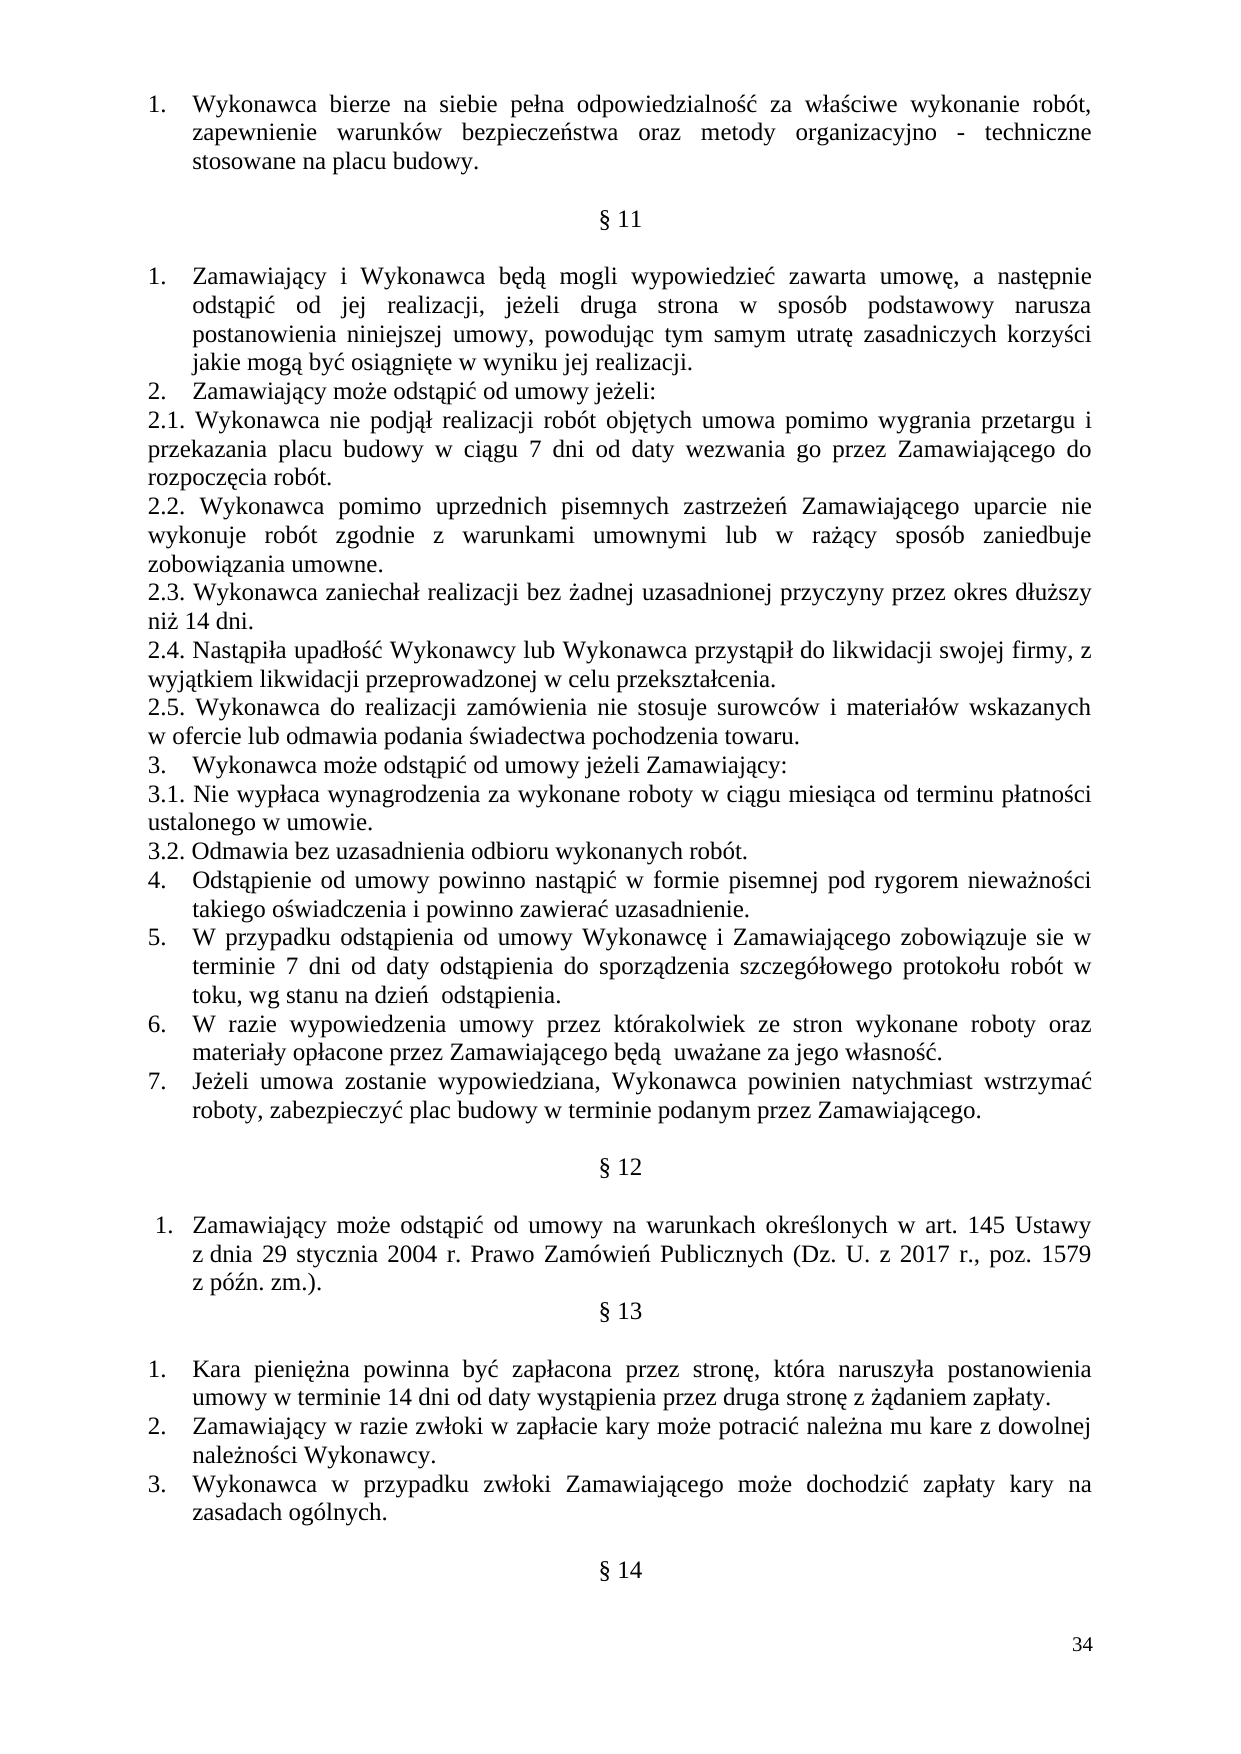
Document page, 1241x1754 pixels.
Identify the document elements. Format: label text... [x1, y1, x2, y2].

text 2.1. Wykonawca nie podjął realizacji robót objętych umowa pomimo wygrania przetargu i przekazania placu budowy w ciągu 7 dni od daty wezwania go przez Zamawiającego do rozpoczęcia robót. [148, 405, 1092, 491]
list Jeżeli umowa zostanie wypowiedziana, Wykonawca powinien natychmiast wstrzymać roboty, zabezpieczyć plac budowy w terminie podanym przez Zamawiającego. [148, 1066, 1092, 1124]
list Wykonawca bierze na siebie pełna odpowiedzialność za właściwe wykonanie robót, zapewnienie warunków bezpieczeństwa oraz metody organizacyjno - techniczne stosowane na placu budowy. [148, 89, 1092, 175]
text 2.2. Wykonawca pomimo uprzednich pisemnych zastrzeżeń Zamawiającego uparcie nie wykonuje robót zgodnie z warunkami umownymi lub w rażący sposób zaniedbuje zobowiązania umowne. [148, 491, 1092, 577]
text 2.3. Wykonawca zaniechał realizacji bez żadnej uzasadnionej przyczyny przez okres dłuższy niż 14 dni. [148, 577, 1092, 635]
list Zamawiający może odstąpić od umowy na warunkach określonych w art. 145 Ustawy z dnia 29 stycznia 2004 r. Prawo Zamówień Publicznych (Dz. U. z 2017 r., poz. 1579 z późn. zm.). [154, 1210, 1092, 1296]
text § 12 [148, 1152, 1092, 1181]
text § 14 [148, 1555, 1092, 1584]
list Zamawiający i Wykonawca będą mogli wypowiedzieć zawarta umowę, a następnie odstąpić od jej realizacji, jeżeli druga strona w sposób podstawowy narusza postanowienia niniejszej umowy, powodując tym samym utratę zasadniczych korzyści jakie mogą być osiągnięte w wyniku jej realizacji. [148, 261, 1092, 376]
list Zamawiający może odstąpić od umowy jeżeli: [148, 376, 1092, 405]
text 2.5. Wykonawca do realizacji zamówienia nie stosuje surowców i materiałów wskazanych w ofercie lub odmawia podania świadectwa pochodzenia towaru. [148, 692, 1092, 750]
list Kara pieniężna powinna być zapłacona przez stronę, która naruszyła postanowienia umowy w terminie 14 dni od daty wystąpienia przez druga stronę z żądaniem zapłaty. [148, 1354, 1092, 1411]
list Wykonawca w przypadku zwłoki Zamawiającego może dochodzić zapłaty kary na zasadach ogólnych. [148, 1469, 1092, 1526]
text 3.2. Odmawia bez uzasadnienia odbioru wykonanych robót. [148, 836, 1092, 865]
text § 13 [148, 1296, 1092, 1325]
list Zamawiający w razie zwłoki w zapłacie kary może potracić należna mu kare z dowolnej należności Wykonawcy. [148, 1411, 1092, 1469]
text 3.1. Nie wypłaca wynagrodzenia za wykonane roboty w ciągu miesiąca od terminu płatności ustalonego w umowie. [148, 779, 1092, 836]
list Wykonawca może odstąpić od umowy jeżeli Zamawiający: [148, 750, 1092, 779]
text 2.4. Nastąpiła upadłość Wykonawcy lub Wykonawca przystąpił do likwidacji swojej firmy, z wyjątkiem likwidacji przeprowadzonej w celu przekształcenia. [148, 635, 1092, 692]
list Odstąpienie od umowy powinno nastąpić w formie pisemnej pod rygorem nieważności takiego oświadczenia i powinno zawierać uzasadnienie. [148, 865, 1092, 922]
list W przypadku odstąpienia od umowy Wykonawcę i Zamawiającego zobowiązuje sie w terminie 7 dni od daty odstąpienia do sporządzenia szczegółowego protokołu robót w toku, wg stanu na dzień odstąpienia. [148, 922, 1092, 1009]
text § 11 [148, 204, 1092, 232]
list W razie wypowiedzenia umowy przez którakolwiek ze stron wykonane roboty oraz materiały opłacone przez Zamawiającego będą uważane za jego własność. [148, 1009, 1092, 1066]
